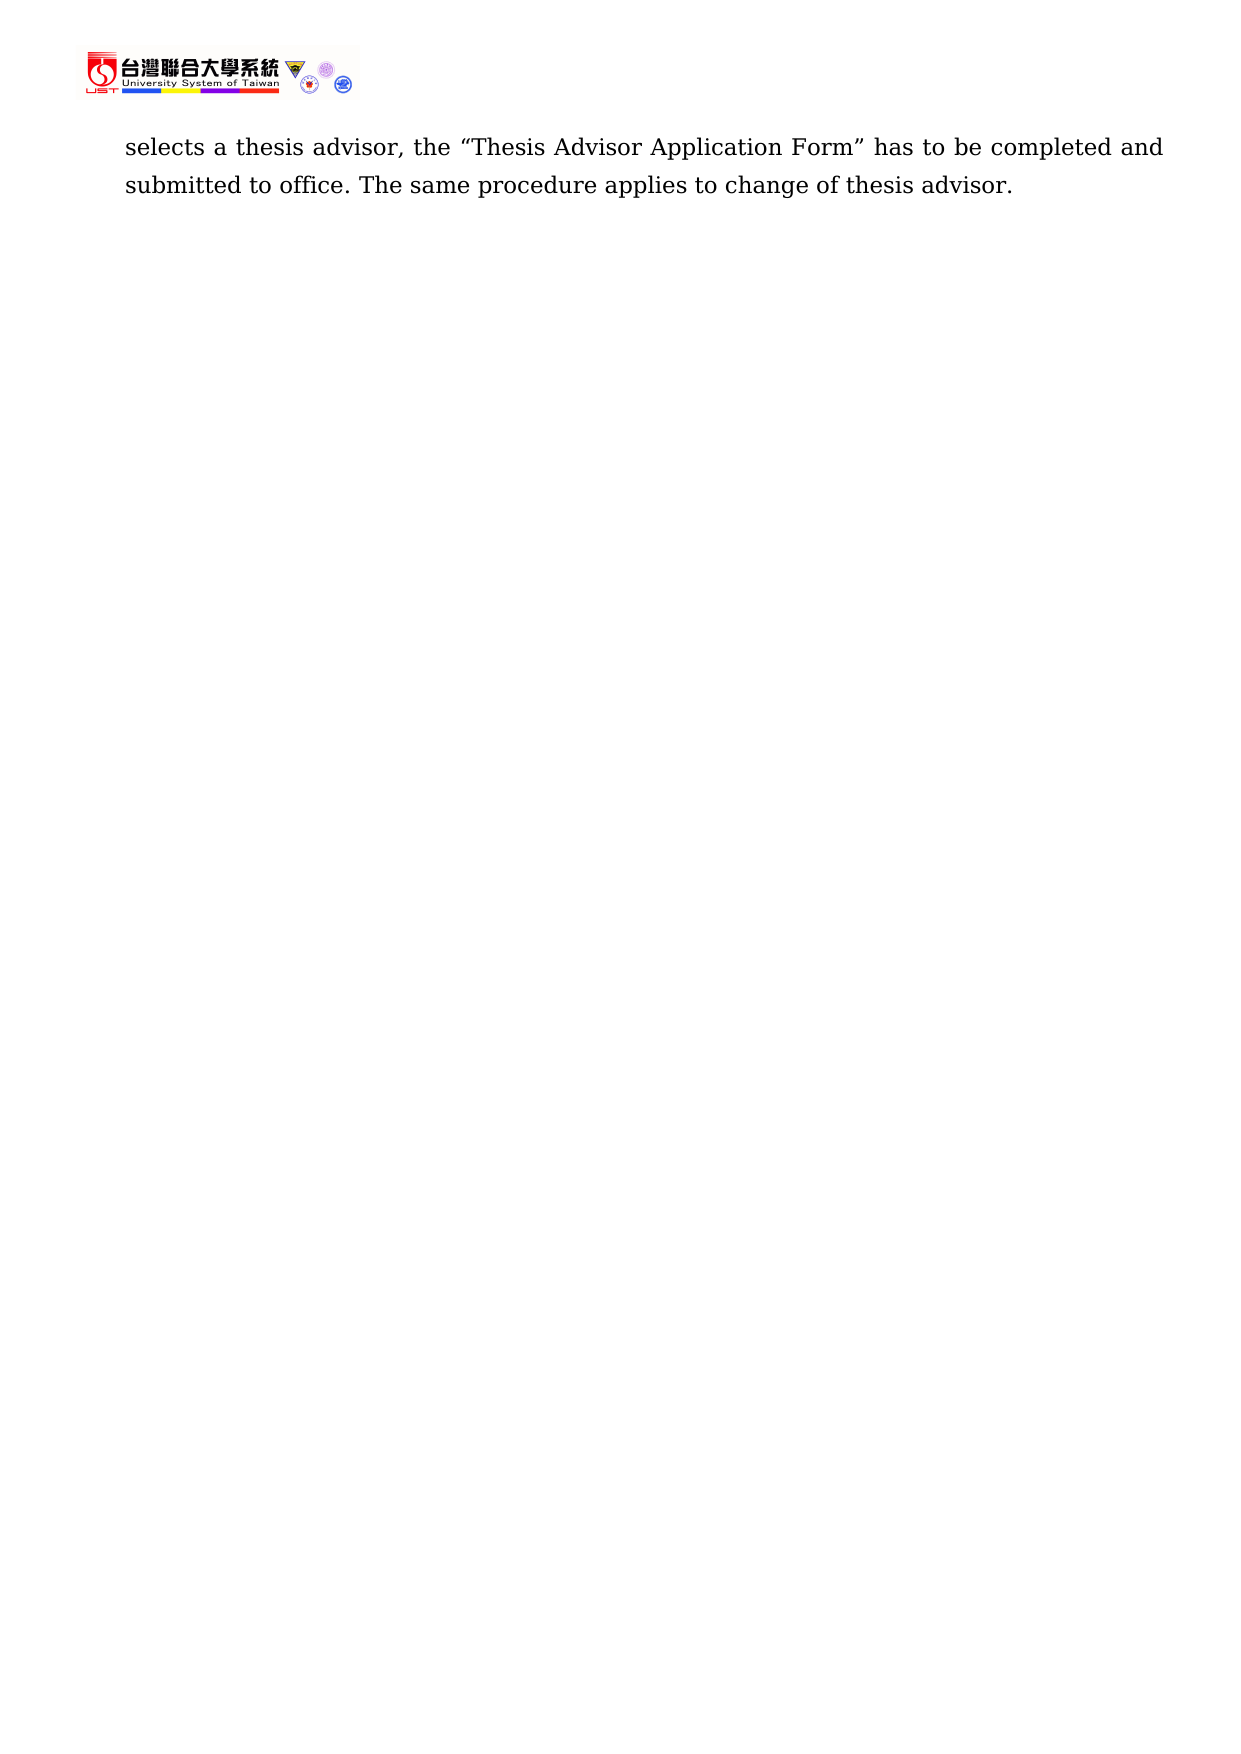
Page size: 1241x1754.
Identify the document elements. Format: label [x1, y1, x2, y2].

picture [75, 45, 360, 100]
list [75, 127, 1165, 202]
